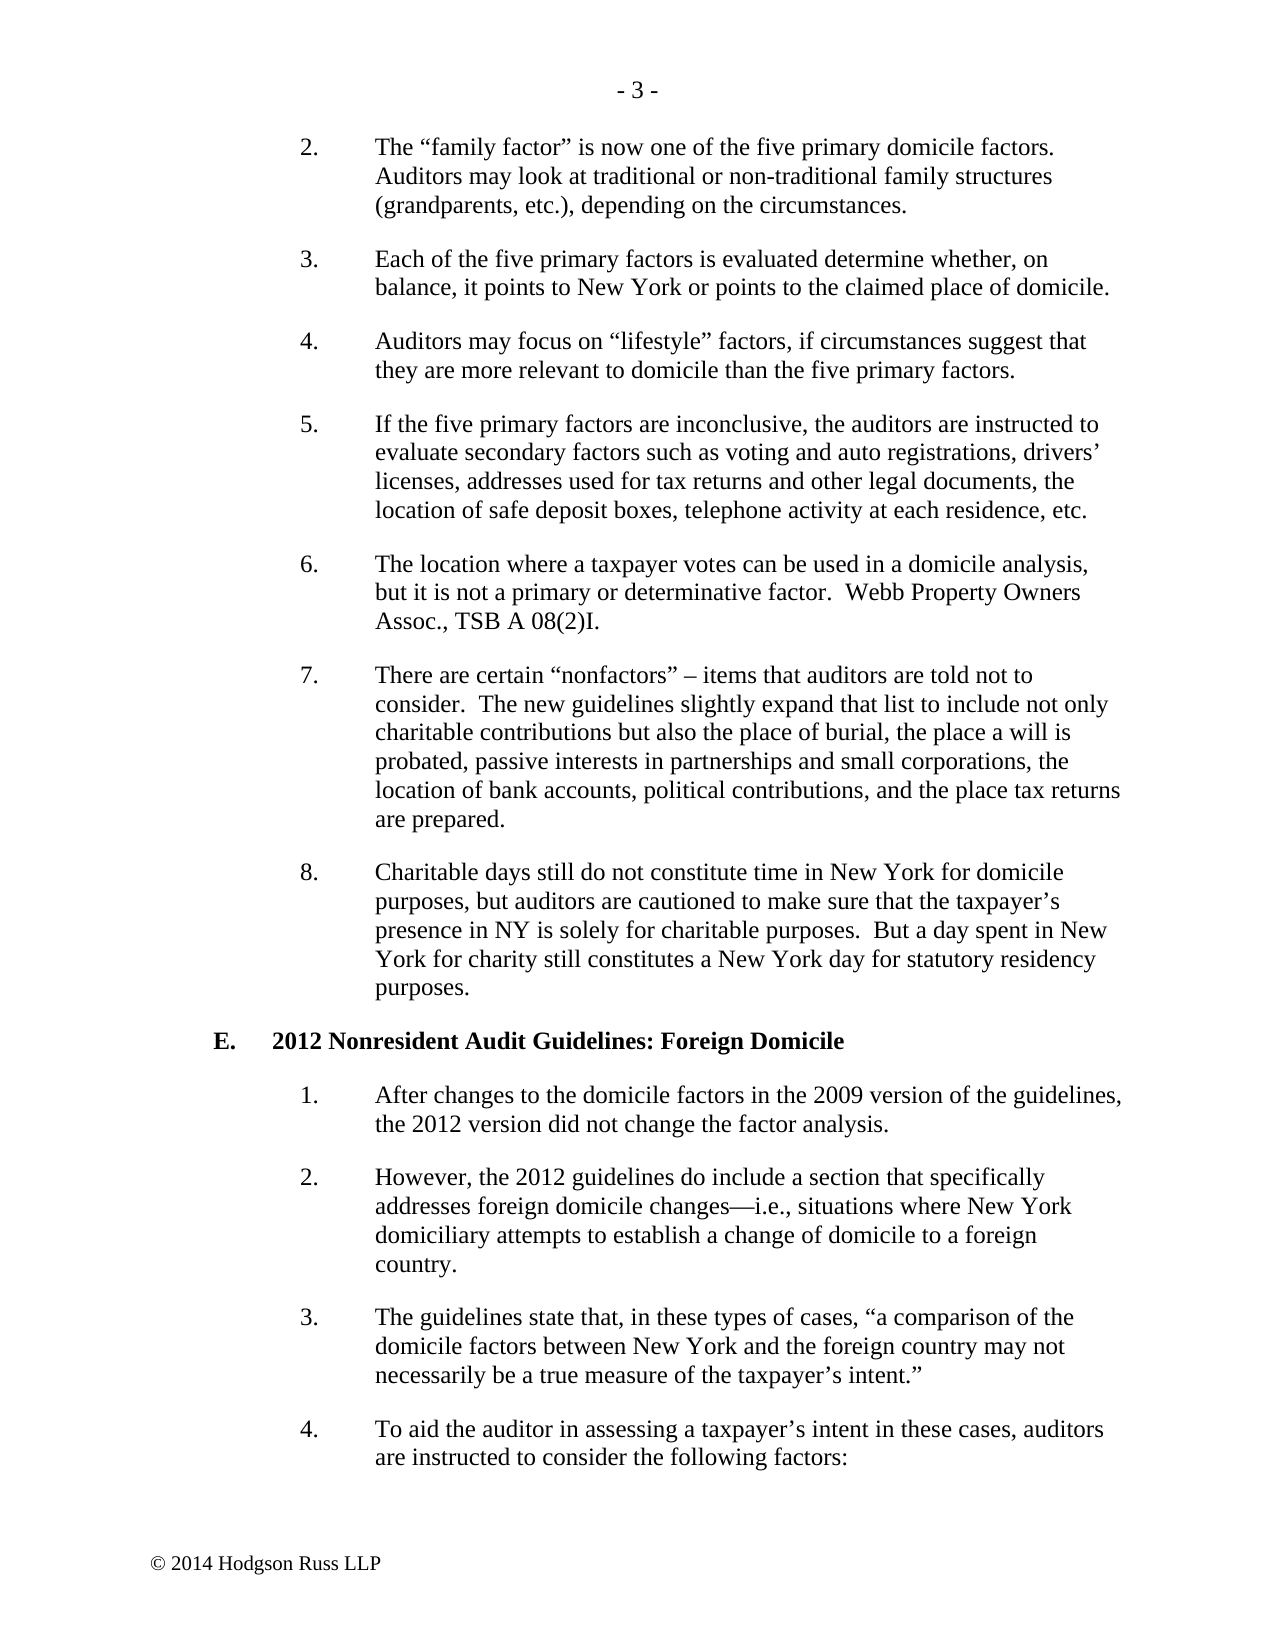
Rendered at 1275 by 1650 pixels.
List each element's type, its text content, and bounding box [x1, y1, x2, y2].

subtitle However, the 2012 guidelines do include a section that specifically addresses foreign domicile changes—i.e., situations where New York domiciliary attempts to establish a change of domicile to a foreign country. [300, 1162, 1125, 1277]
subtitle After changes to the domicile factors in the 2009 version of the guidelines, the 2012 version did not change the factor analysis. [300, 1080, 1125, 1137]
subtitle The “family factor” is now one of the five primary domicile factors. Auditors may look at traditional or non-traditional family structures (grandparents, etc.), depending on the circumstances. [300, 132, 1125, 219]
subtitle If the five primary factors are inconclusive, the auditors are instructed to evaluate secondary factors such as voting and auto registrations, drivers’ licenses, addresses used for tax returns and other legal documents, the location of safe deposit boxes, telephone activity at each residence, etc. [300, 409, 1125, 524]
subtitle There are certain “nonfactors” – items that auditors are told not to consider. The new guidelines slightly expand that list to include not only charitable contributions but also the place of burial, the place a will is probated, passive interests in partnerships and small corporations, the location of bank accounts, political contributions, and the place tax returns are prepared. [300, 660, 1125, 832]
subtitle Charitable days still do not constitute time in for domicile purposes, but auditors are cautioned to make sure that the taxpayer’s presence in NY is solely for charitable purposes. But a day spent in for charity still constitutes a day for statutory residency purposes. [300, 857, 1125, 1001]
subtitle Auditors may focus on “lifestyle” factors, if circumstances suggest that they are more relevant to domicile than the five primary factors. [300, 326, 1125, 384]
subtitle 2012 Nonresident Audit Guidelines: Foreign Domicile [213, 1026, 1125, 1055]
subtitle The guidelines state that, in these types of cases, “a comparison of the domicile factors between New York and the foreign country may not necessarily be a true measure of the taxpayer’s intent.” [300, 1302, 1125, 1389]
subtitle Each of the five primary factors is evaluated determine whether, on balance, it points to or points to the claimed place of domicile. [300, 244, 1125, 301]
subtitle To aid the auditor in assessing a taxpayer’s intent in these cases, auditors are instructed to consider the following factors: [300, 1414, 1125, 1471]
subtitle The location where a taxpayer votes can be used in a domicile analysis, but it is not a primary or determinative factor. Webb Property Owners Assoc., TSB A 08(2)I. [300, 549, 1125, 635]
